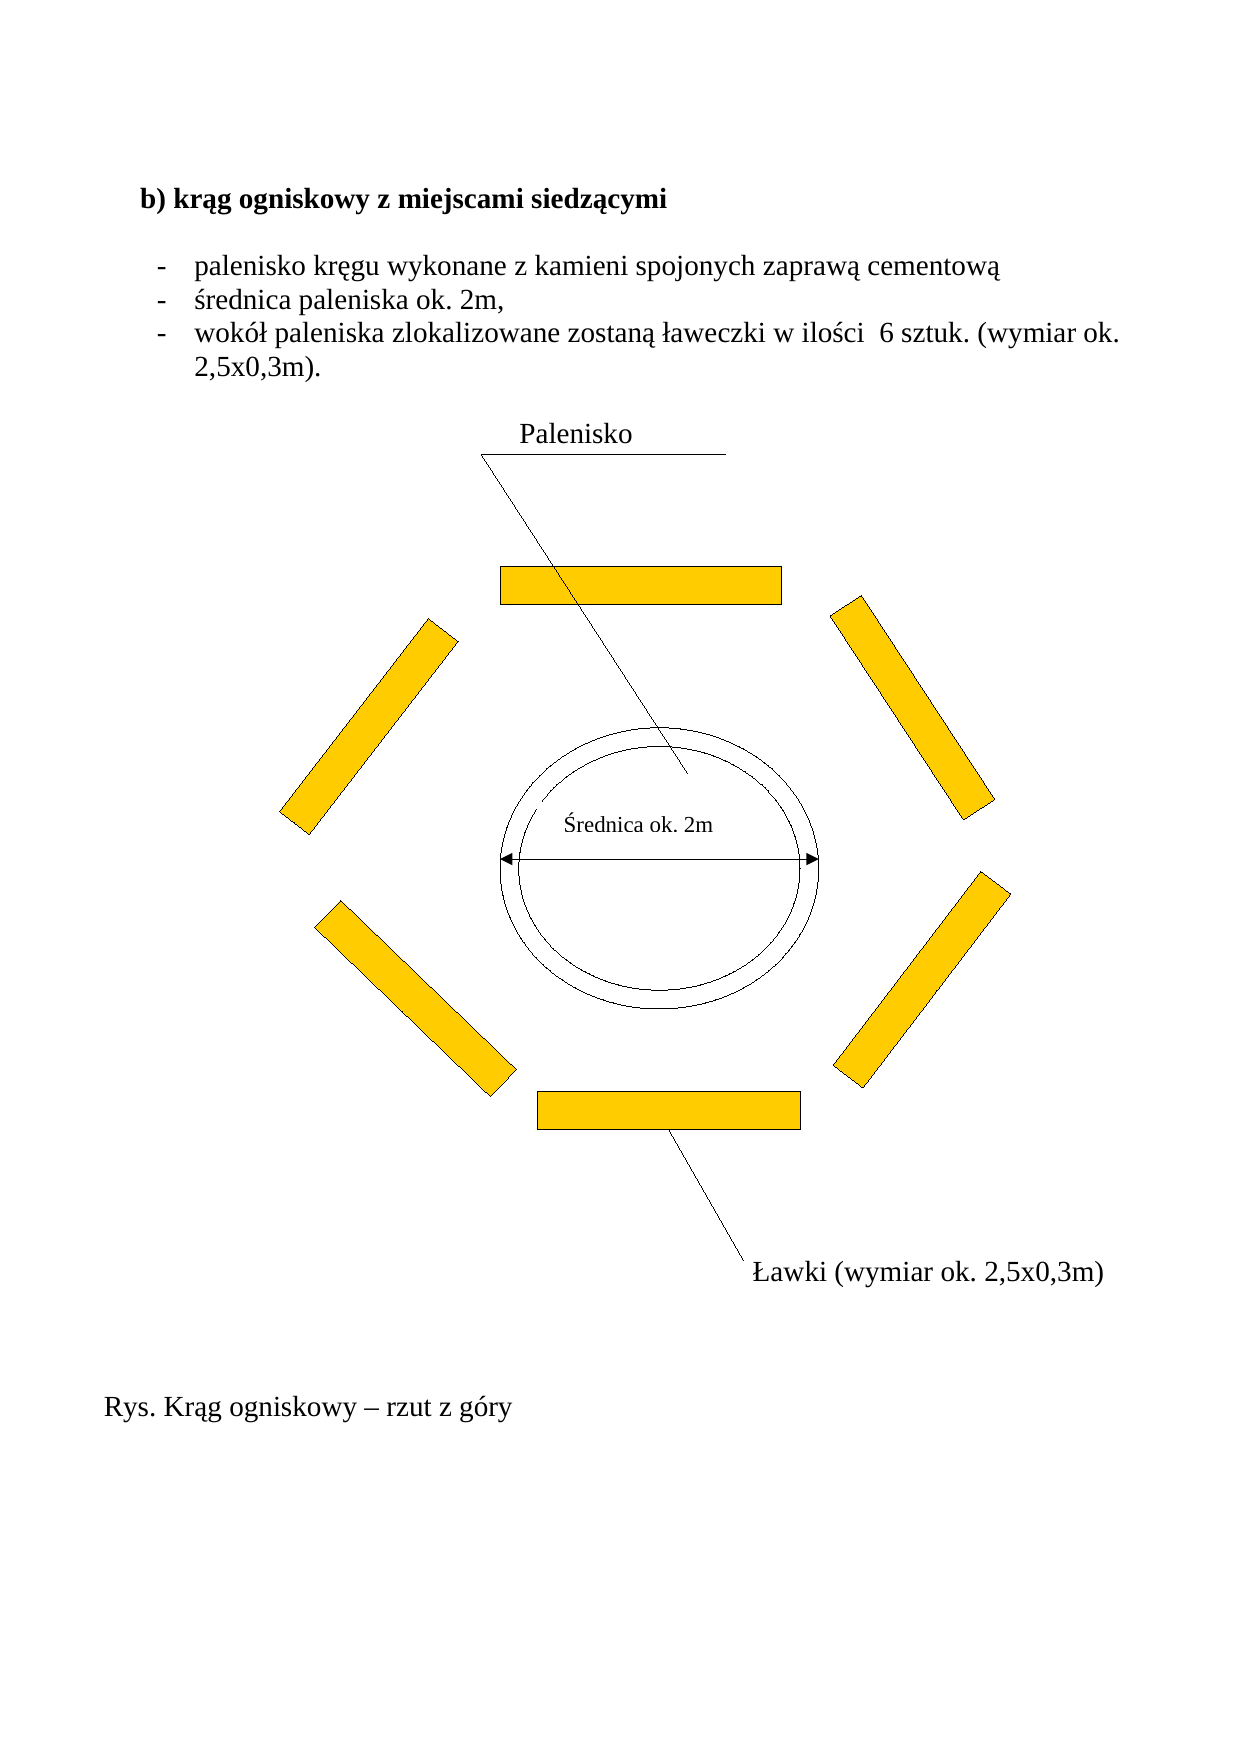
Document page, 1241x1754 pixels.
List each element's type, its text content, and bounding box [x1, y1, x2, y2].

list palenisko kręgu wykonane z kamieni spojonych zaprawą cementową [157, 248, 1181, 282]
list wokół paleniska zlokalizowane zostaną ławeczki w ilości 6 sztuk. (wymiar ok. 2,5x0,3m). [157, 315, 1181, 382]
text Rys. Krąg ogniskowy – rzut z góry [103, 1389, 1181, 1422]
text Ławki (wymiar ok. 2,5x0,3m) [103, 1254, 1181, 1288]
text b) krąg ogniskowy z miejscami siedzącymi [103, 181, 1181, 215]
list średnica paleniska ok. 2m, [157, 282, 1181, 315]
text Palenisko [103, 416, 1181, 449]
